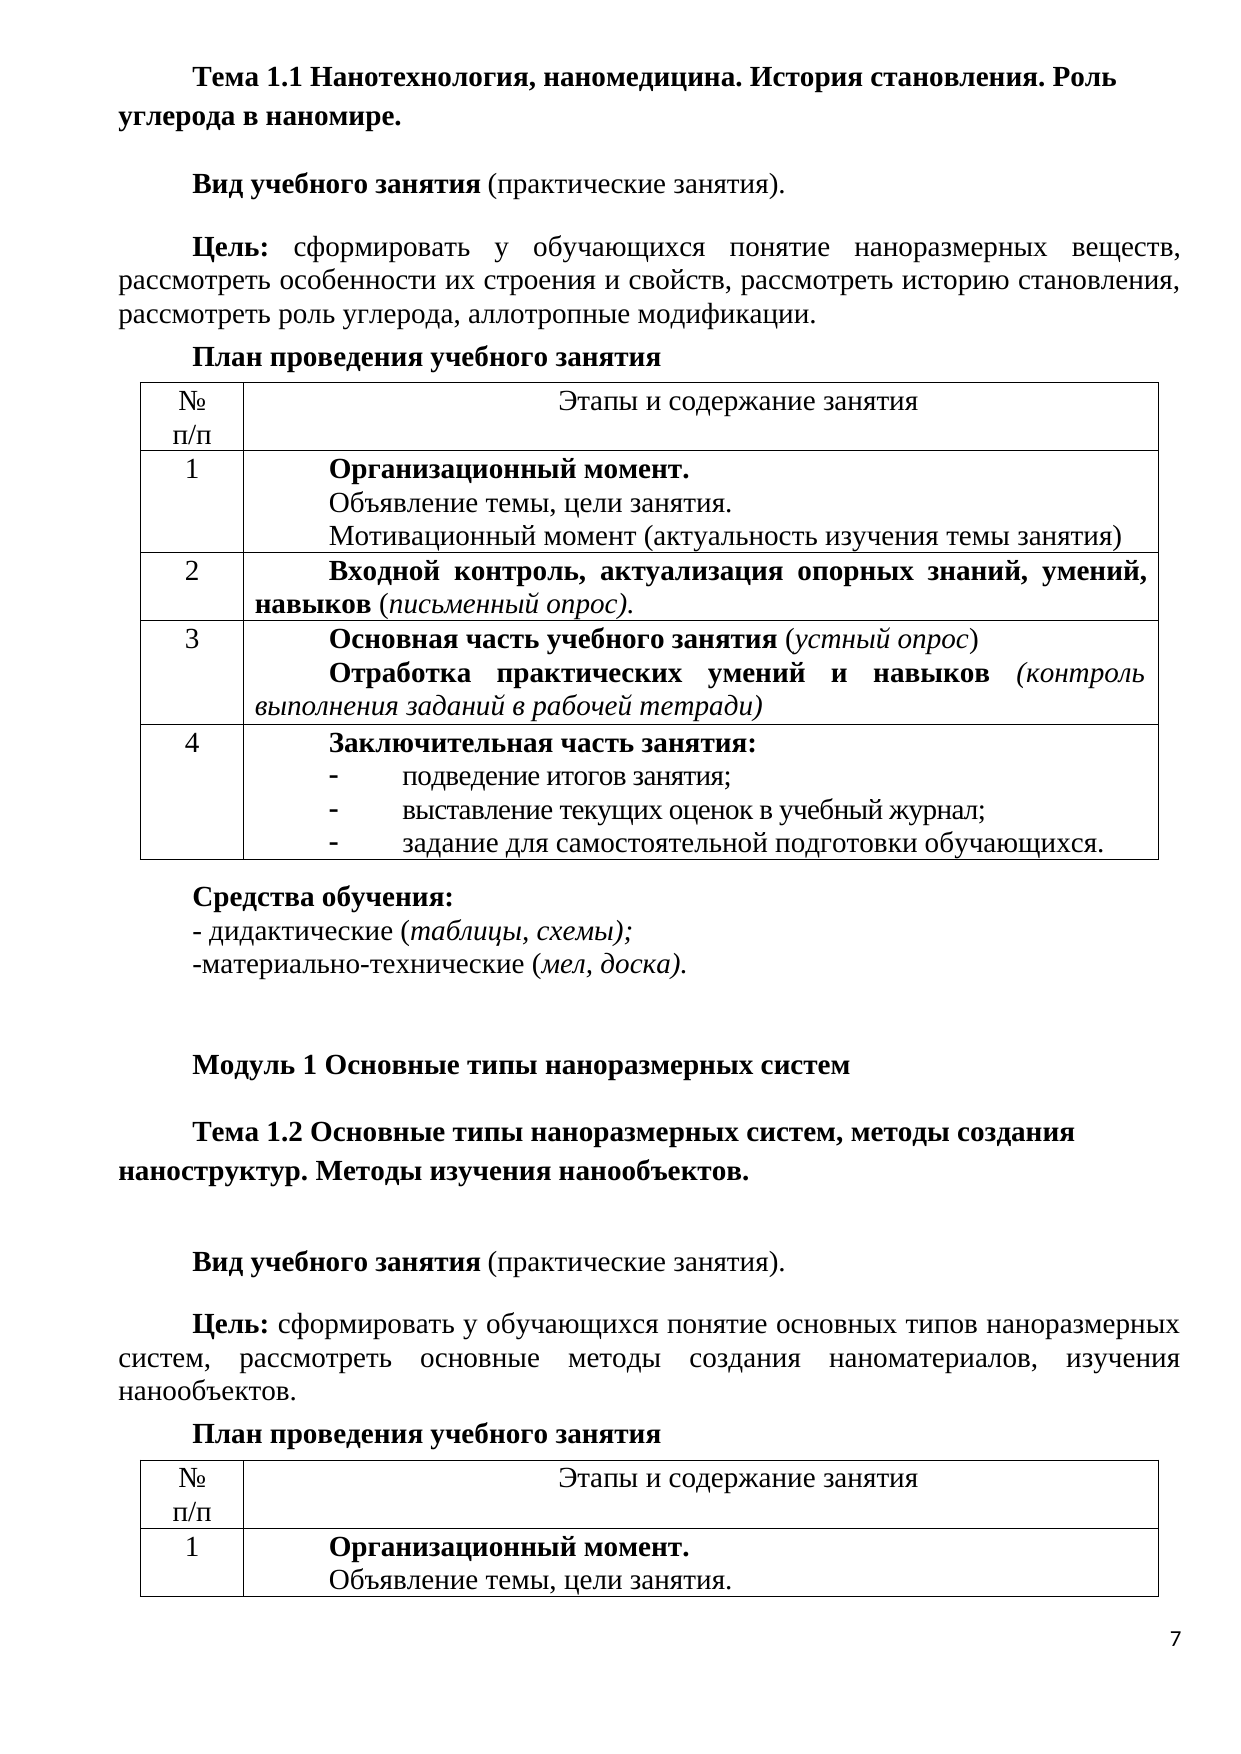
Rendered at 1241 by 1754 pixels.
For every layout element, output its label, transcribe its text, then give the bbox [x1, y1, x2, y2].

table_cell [244, 1529, 1158, 1596]
table_cell 1 [141, 451, 243, 552]
table_cell Входной контроль, актуализация опорных знаний, умений, навыков (письменный опрос). [244, 553, 1158, 620]
table_cell 3 [141, 621, 243, 724]
text Вид учебного занятия (практические занятия). [118, 1244, 1181, 1277]
text Средства обучения: [118, 879, 1181, 913]
table_cell 2 [141, 553, 243, 620]
table_header № п/п [141, 383, 243, 450]
table_cell Организационный момент. Объявление темы, цели занятия. Мотивационный момент (актуальность изучения темы занятия) [244, 451, 1158, 552]
table_cell 1 [141, 1529, 243, 1596]
text Цель: сформировать у обучающихся понятие основных типов наноразмерных систем, рассмотреть основные методы создания наноматериалов, изучения нанообъектов. [118, 1306, 1181, 1407]
text План проведения учебного занятия [118, 339, 1181, 373]
text Вид учебного занятия (практические занятия). [118, 167, 1181, 200]
text - дидактические (таблицы, схемы); [118, 913, 1181, 946]
table_header № п/п [141, 1461, 243, 1528]
text Модуль 1 Основные типы наноразмерных систем [118, 1047, 1181, 1081]
table_cell Заключительная часть занятия: подведение итогов занятия; выставление текущих оценок в учебный журнал; задание для самостоятельной подготовки обучающихся. [244, 725, 1158, 859]
text -материально-технические (мел, доска). [118, 946, 1181, 980]
table_cell 4 [141, 725, 243, 859]
text Цель: сформировать у обучающихся понятие наноразмерных веществ, рассмотреть особенности их строения и свойств, рассмотреть историю становления, рассмотреть роль углерода, аллотропные модификации. [118, 229, 1181, 329]
text План проведения учебного занятия [118, 1416, 1181, 1450]
table_cell Основная часть учебного занятия (устный опрос) Отработка практических умений и навыков (контроль выполнения заданий в рабочей тетради) [244, 621, 1158, 724]
table_header Этапы и содержание занятия [244, 1461, 1158, 1528]
text Тема 1.1 Нанотехнология, наномедицина. История становления. Роль углерода в наномире. [118, 59, 1181, 131]
table_header Этапы и содержание занятия [244, 383, 1158, 450]
text Тема 1.2 Основные типы наноразмерных систем, методы создания наноструктур. Методы изучения нанообъектов. [118, 1114, 1181, 1186]
